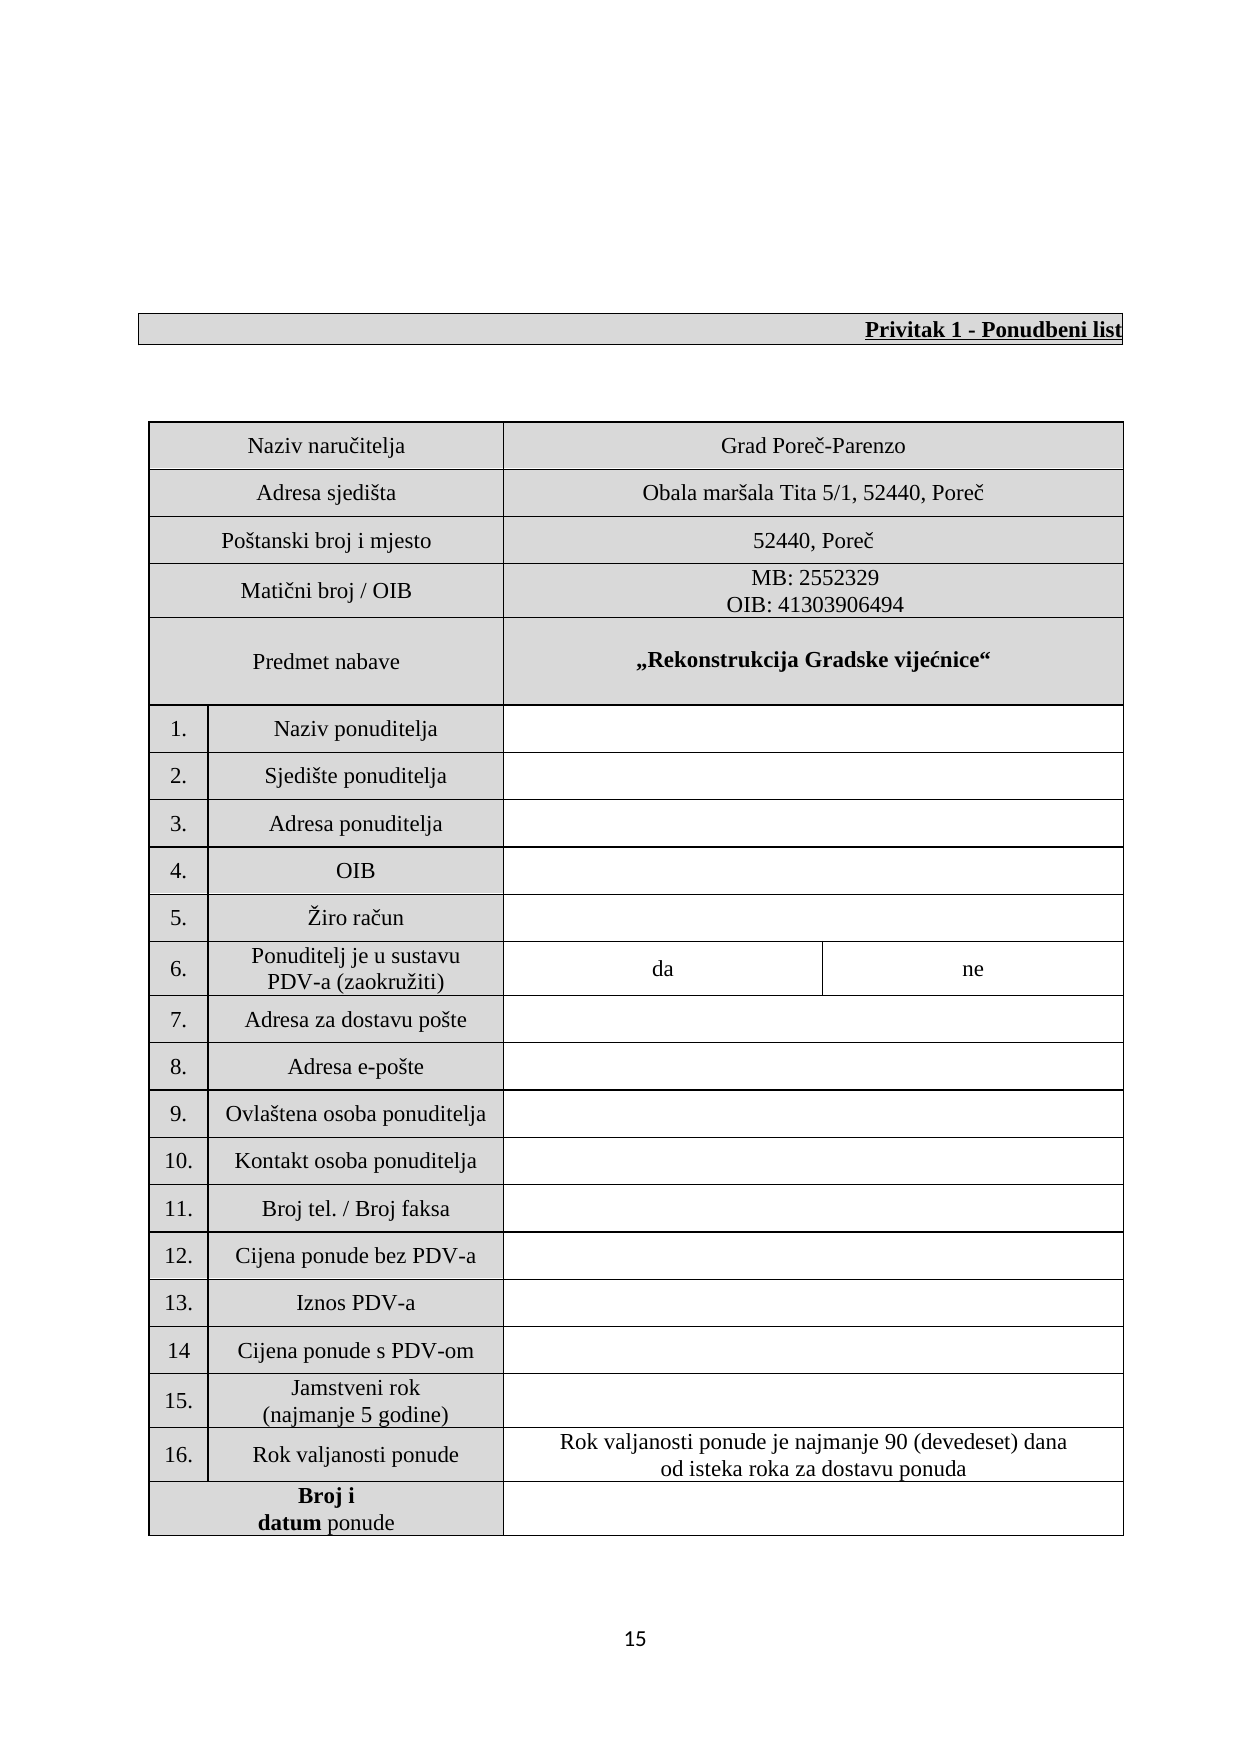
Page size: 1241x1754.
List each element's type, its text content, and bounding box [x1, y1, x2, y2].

table_cell 6. [150, 942, 207, 995]
table_cell [504, 1043, 1123, 1089]
table_cell 52440, Poreč [504, 517, 1123, 563]
table_cell Iznos PDV-a [209, 1280, 503, 1326]
table_cell Adresa ponuditelja [209, 800, 503, 846]
table_cell Cijena ponude bez PDV-a [209, 1233, 503, 1278]
table_cell da [504, 942, 822, 995]
table_cell Rok valjanosti ponude je najmanje 90 (devedeset) dana od isteka roka za dostavu ponuda [504, 1428, 1123, 1481]
table_cell ne [823, 942, 1123, 995]
table_cell 13. [150, 1280, 207, 1326]
table_cell Žiro račun [209, 895, 503, 941]
table_cell Obala maršala Tita 5/1, 52440, Poreč [504, 470, 1123, 516]
table_cell Sjedište ponuditelja [209, 753, 503, 799]
table_cell [504, 1327, 1123, 1373]
table_cell Naziv ponuditelja [209, 706, 503, 752]
table_cell 8. [150, 1043, 207, 1089]
table_cell Matični broj / OIB [150, 564, 503, 617]
table_cell 3. [150, 800, 207, 846]
table_cell Adresa e-pošte [209, 1043, 503, 1089]
table_cell [504, 895, 1123, 941]
table_cell OIB [209, 848, 503, 893]
table_cell Broj i datum ponude [150, 1482, 503, 1535]
table_cell Adresa sjedišta [150, 470, 503, 516]
table_cell Predmet nabave [150, 618, 503, 704]
table_cell Adresa za dostavu pošte [209, 996, 503, 1042]
table_cell [504, 1138, 1123, 1184]
table_cell [504, 1482, 1123, 1535]
table_cell Jamstveni rok (najmanje 5 godine) [209, 1374, 503, 1427]
table_cell 16. [150, 1428, 207, 1481]
table_cell 4. [150, 848, 207, 893]
table_cell 15. [150, 1374, 207, 1427]
table_cell [504, 996, 1123, 1042]
table_cell 5. [150, 895, 207, 941]
table_cell „Rekonstrukcija Gradske vijećnice“ [504, 618, 1123, 704]
table_cell [504, 1091, 1123, 1137]
table_cell Rok valjanosti ponude [209, 1428, 503, 1481]
table_cell [504, 753, 1123, 799]
table_cell [504, 848, 1123, 893]
table_cell Ponuditelj je u sustavu PDV-a (zaokružiti) [209, 942, 503, 995]
table_cell 14 [150, 1327, 207, 1373]
table_cell 9. [150, 1091, 207, 1137]
table_cell Cijena ponude s PDV-om [209, 1327, 503, 1373]
table_cell [504, 800, 1123, 846]
table_cell 7. [150, 996, 207, 1042]
table_header Naziv naručitelja [150, 423, 503, 468]
table_cell 12. [150, 1233, 207, 1278]
table_cell 1. [150, 706, 207, 752]
table_cell [504, 706, 1123, 752]
table_cell Poštanski broj i mjesto [150, 517, 503, 563]
table_cell Ovlaštena osoba ponuditelja [209, 1091, 503, 1137]
table_cell [504, 1233, 1123, 1278]
text Privitak 1 - Ponudbeni list [139, 314, 1122, 344]
table_cell Broj tel. / Broj faksa [209, 1185, 503, 1231]
table_cell Kontakt osoba ponuditelja [209, 1138, 503, 1184]
table_header Grad Poreč-Parenzo [504, 423, 1123, 468]
table_cell 2. [150, 753, 207, 799]
table_cell MB: 2552329 OIB: 41303906494 [504, 564, 1123, 617]
table_cell 11. [150, 1185, 207, 1231]
table_cell [504, 1374, 1123, 1427]
table_cell [504, 1280, 1123, 1326]
table_cell 10. [150, 1138, 207, 1184]
table_cell [504, 1185, 1123, 1231]
